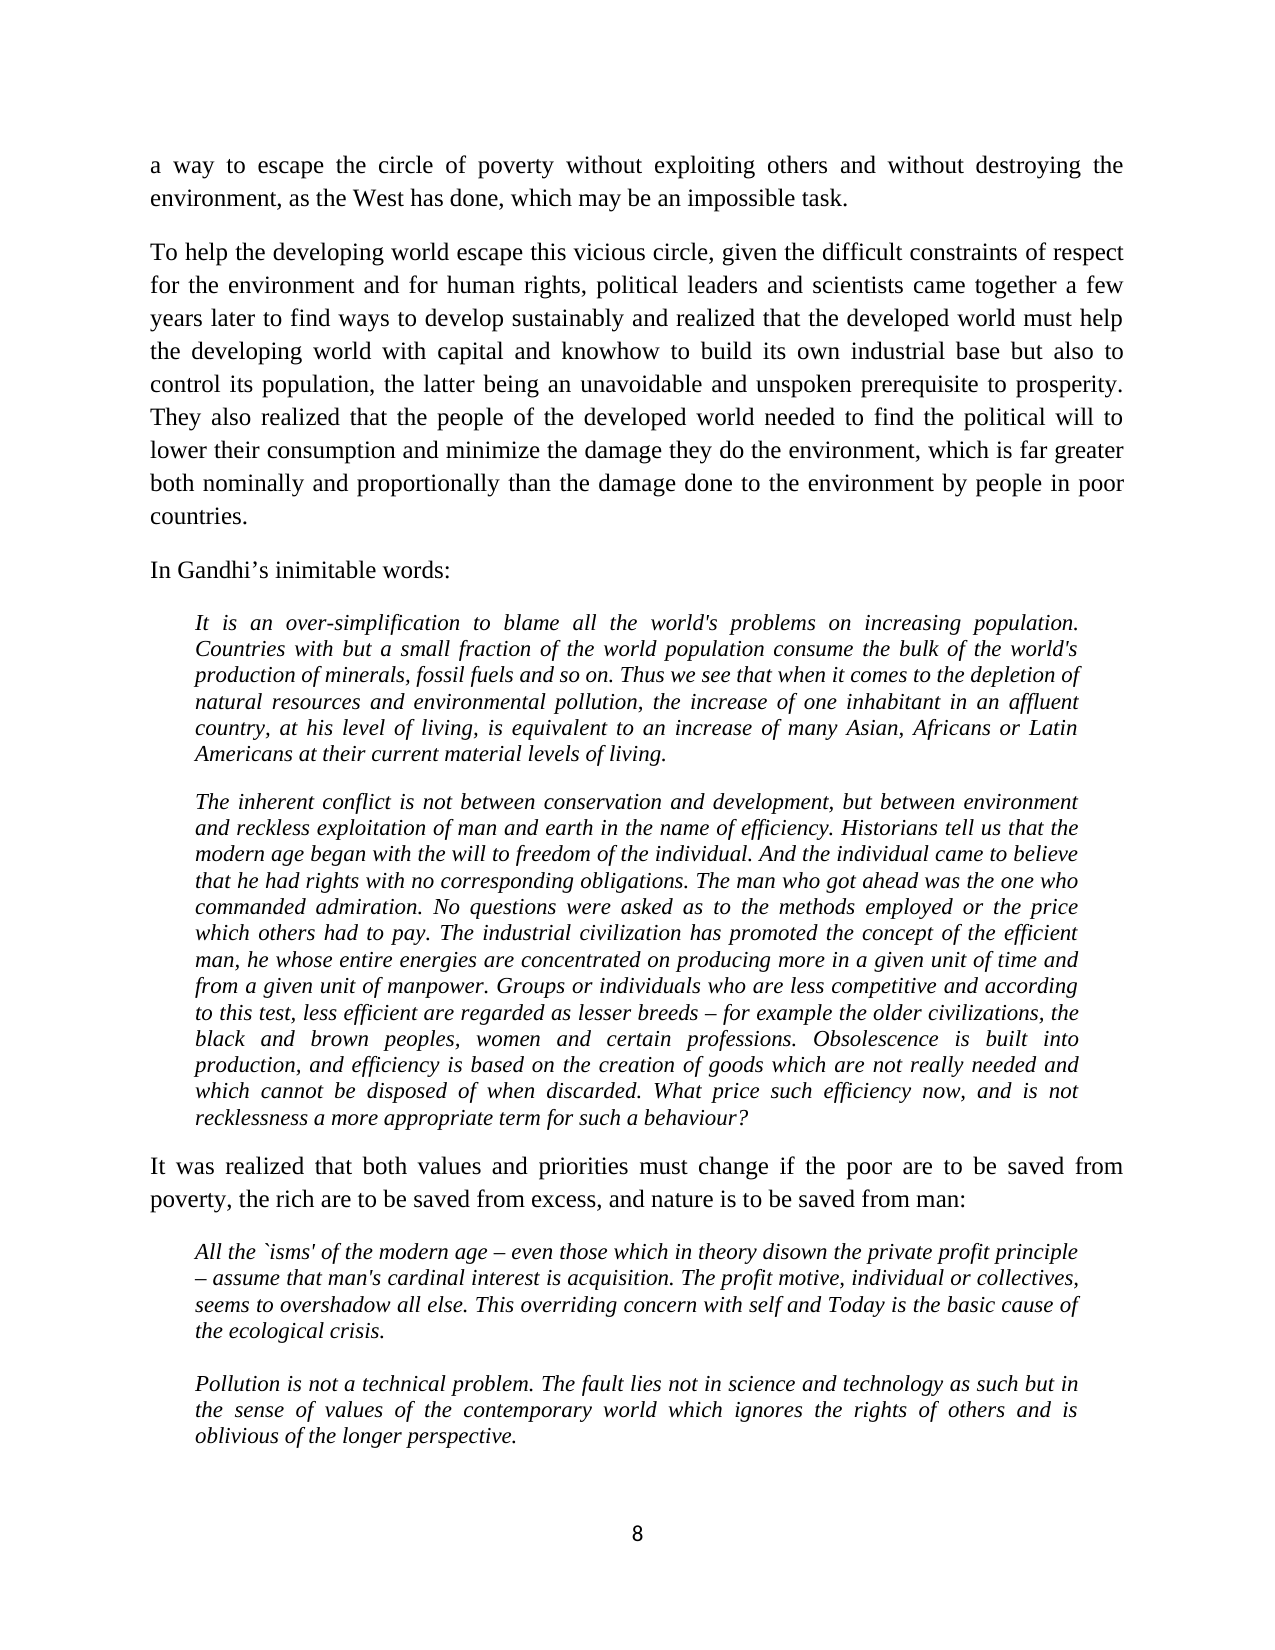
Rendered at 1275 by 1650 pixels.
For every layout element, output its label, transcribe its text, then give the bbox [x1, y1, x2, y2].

text All the `isms' of the modern age – even those which in theory disown the private profit principle – assume that man's cardinal interest is acquisition. The profit motive, individual or collectives, seems to overshadow all else. This overriding concern with self and Today is the basic cause of the ecological crisis. [195, 1238, 1080, 1343]
text To help the developing world escape this vicious circle, given the difficult constraints of respect for the environment and for human rights, political leaders and scientists came together a few years later to find ways to develop sustainably and realized that the developed world must help the developing world with capital and knowhow to build its own industrial base but also to control its population, the latter being an unavoidable and unspoken prerequisite to prosperity. They also realized that the people of the developed world needed to find the political will to lower their consumption and minimize the damage they do the environment, which is far greater both nominally and proportionally than the damage done to the environment by people in poor countries. [150, 237, 1125, 530]
text In Gandhi’s inimitable words: [150, 555, 1125, 584]
text It is an over-simplification to blame all the world's problems on increasing population. Countries with but a small fraction of the world population consume the bulk of the world's production of minerals, fossil fuels and so on. Thus we see that when it comes to the depletion of natural resources and environmental pollution, the increase of one inhabitant in an affluent country, at his level of living, is equivalent to an increase of many Asian, Africans or Latin Americans at their current material levels of living. [195, 609, 1080, 767]
text The inherent conflict is not between conservation and development, but between environment and reckless exploitation of man and earth in the name of efficiency. Historians tell us that the modern age began with the will to freedom of the individual. And the individual came to believe that he had rights with no corresponding obligations. The man who got ahead was the one who commanded admiration. No questions were asked as to the methods employed or the price which others had to pay. The industrial civilization has promoted the concept of the efficient man, he whose entire energies are concentrated on producing more in a given unit of time and from a given unit of manpower. Groups or individuals who are less competitive and according to this test, less efficient are regarded as lesser breeds – for example the older civilizations, the black and brown peoples, women and certain professions. Obsolescence is built into production, and efficiency is based on the creation of goods which are not really needed and which cannot be disposed of when discarded. What price such efficiency now, and is not recklessness a more appropriate term for such a behaviour? [195, 788, 1080, 1130]
text It was realized that both values and priorities must change if the poor are to be saved from poverty, the rich are to be saved from excess, and nature is to be saved from man: [150, 1151, 1125, 1213]
text Pollution is not a technical problem. The fault lies not in science and technology as such but in the sense of values of the contemporary world which ignores the rights of others and is oblivious of the longer perspective. [195, 1370, 1080, 1449]
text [150, 150, 1125, 212]
